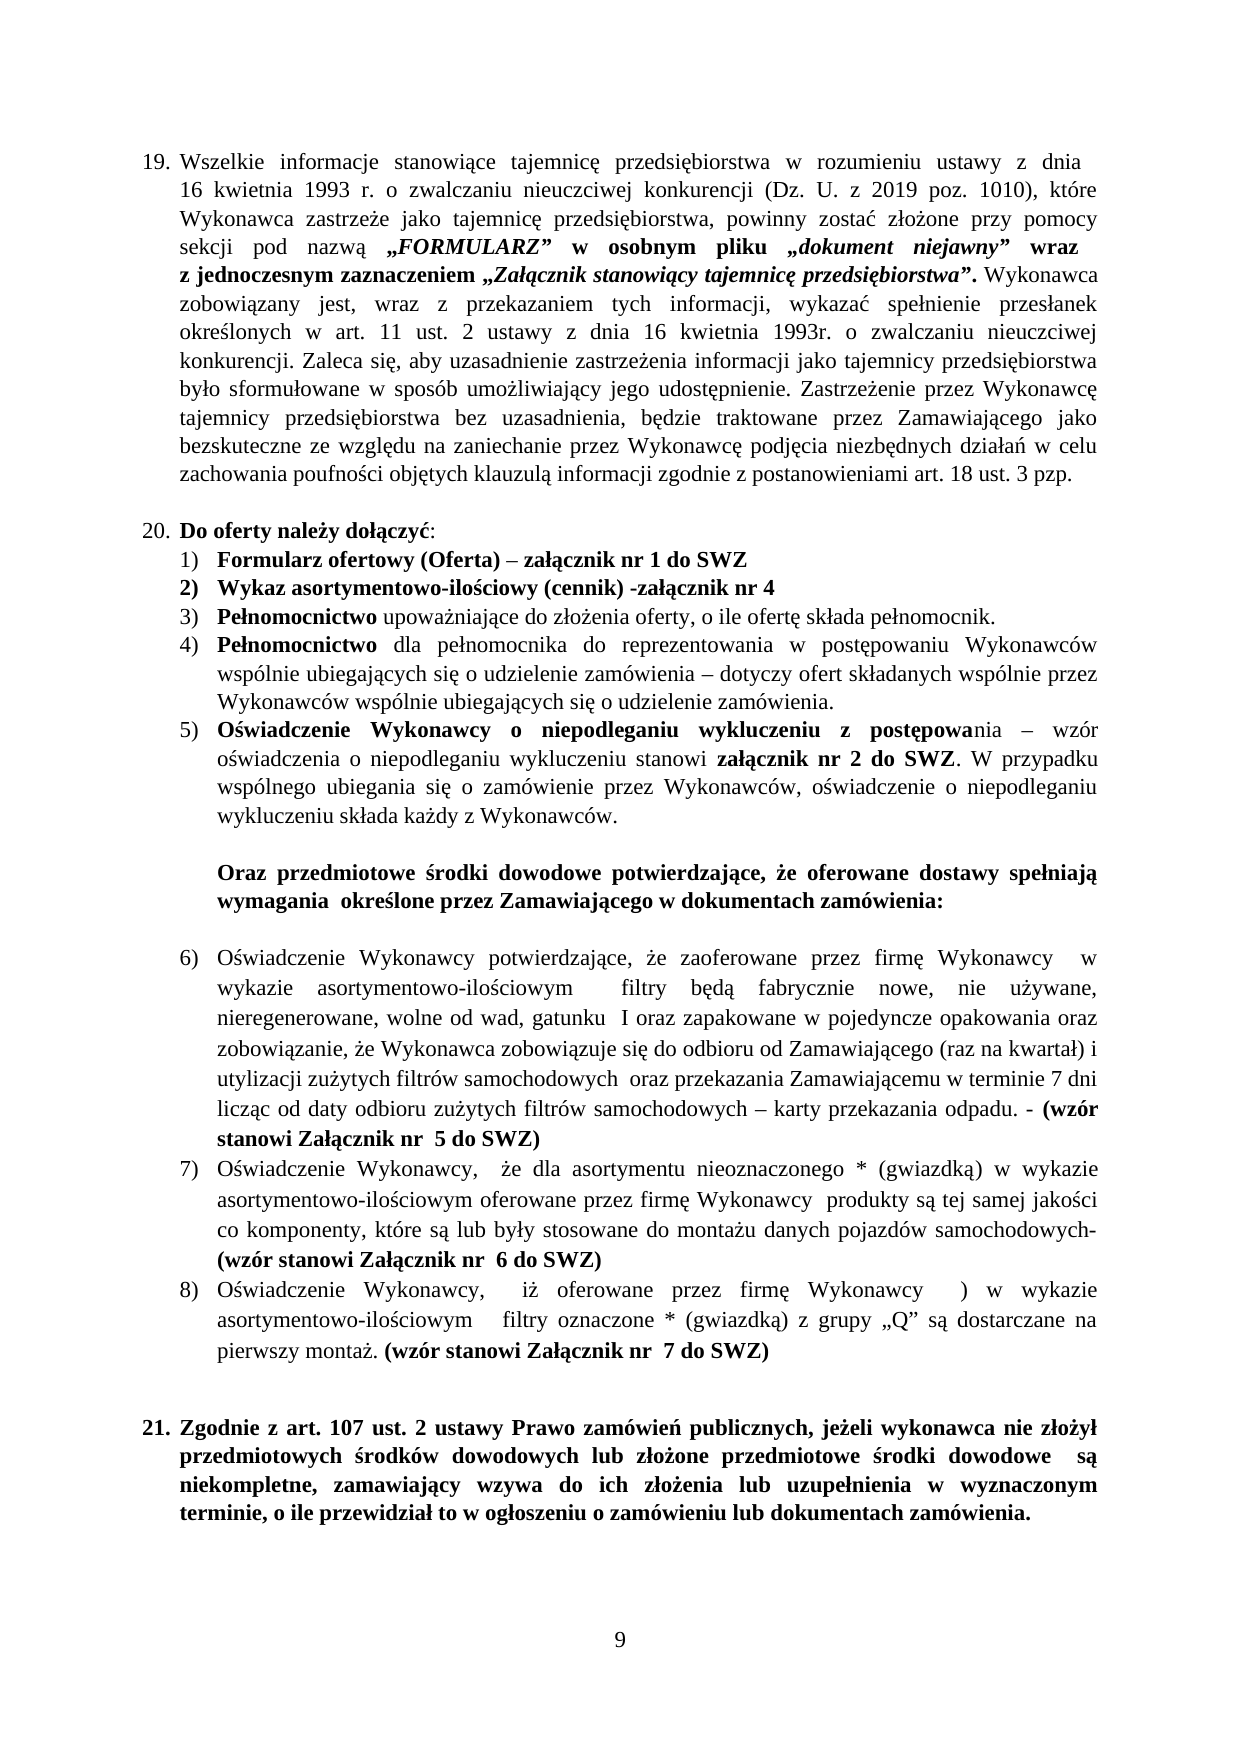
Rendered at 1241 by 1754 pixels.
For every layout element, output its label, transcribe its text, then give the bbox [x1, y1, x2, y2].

list Oświadczenie Wykonawcy, iż oferowane przez firmę Wykonawcy ) w wykazie asortymentowo-ilościowym filtry oznaczone * (gwiazdką) z grupy „Q” są dostarczane na pierwszy montaż. (wzór stanowi Załącznik nr 7 do SWZ) [179, 1276, 1098, 1363]
list Oświadczenie Wykonawcy potwierdzające, że zaoferowane przez firmę Wykonawcy w wykazie asortymentowo-ilościowym filtry będą fabrycznie nowe, nie używane, nieregenerowane, wolne od wad, gatunku I oraz zapakowane w pojedyncze opakowania oraz zobowiązanie, że Wykonawca zobowiązuje się do odbioru od Zamawiającego (raz na kwartał) i utylizacji zużytych filtrów samochodowych oraz przekazania Zamawiającemu w terminie 7 dni licząc od daty odbioru zużytych filtrów samochodowych – karty przekazania odpadu. - (wzór stanowi Załącznik nr 5 do SWZ) [179, 944, 1098, 1152]
list Wykaz asortymentowo-ilościowy (cennik) -załącznik nr 4 [179, 574, 1098, 601]
list Oraz przedmiotowe środki dowodowe potwierdzające, że oferowane dostawy spełniają wymagania określone przez Zamawiającego w dokumentach zamówienia: [217, 859, 1098, 913]
list Formularz ofertowy (Oferta) – załącznik nr 1 do SWZ [179, 546, 1098, 572]
list Oświadczenie Wykonawcy o niepodleganiu wykluczeniu z postępowania – wzór oświadczenia o niepodleganiu wykluczeniu stanowi załącznik nr 2 do SWZ. W przypadku wspólnego ubiegania się o zamówienie przez Wykonawców, oświadczenie o niepodleganiu wykluczeniu składa każdy z Wykonawców. [179, 716, 1098, 828]
list Pełnomocnictwo upoważniające do złożenia oferty, o ile ofertę składa pełnomocnik. [179, 603, 1098, 629]
list Pełnomocnictwo dla pełnomocnika do reprezentowania w postępowaniu Wykonawców wspólnie ubiegających się o udzielenie zamówienia – dotyczy ofert składanych wspólnie przez Wykonawców wspólnie ubiegających się o udzielenie zamówienia. [179, 631, 1098, 714]
list Zgodnie z art. 107 ust. 2 ustawy Prawo zamówień publicznych, jeżeli wykonawca nie złożył przedmiotowych środków dowodowych lub złożone przedmiotowe środki dowodowe są niekompletne, zamawiający wzywa do ich złożenia lub uzupełnienia w wyznaczonym terminie, o ile przewidział to w ogłoszeniu o zamówieniu lub dokumentach zamówienia. [142, 1414, 1098, 1525]
list Wszelkie informacje stanowiące tajemnicę przedsiębiorstwa w rozumieniu ustawy z dnia 16 kwietnia 1993 r. o zwalczaniu nieuczciwej konkurencji (Dz. U. z 2019 poz. 1010), które Wykonawca zastrzeże jako tajemnicę przedsiębiorstwa, powinny zostać złożone przy pomocy sekcji pod nazwą „FORMULARZ” w osobnym pliku „dokument niejawny” wraz z jednoczesnym zaznaczeniem „Załącznik stanowiący tajemnicę przedsiębiorstwa”. Wykonawca zobowiązany jest, wraz z przekazaniem tych informacji, wykazać spełnienie przesłanek określonych w art. 11 ust. 2 ustawy z dnia 16 kwietnia 1993r. o zwalczaniu nieuczciwej konkurencji. Zaleca się, aby uzasadnienie zastrzeżenia informacji jako tajemnicy przedsiębiorstwa było sformułowane w sposób umożliwiający jego udostępnienie. Zastrzeżenie przez Wykonawcę tajemnicy przedsiębiorstwa bez uzasadnienia, będzie traktowane przez Zamawiającego jako bezskuteczne ze względu na zaniechanie przez Wykonawcę podjęcia niezbędnych działań w celu zachowania poufności objętych klauzulą informacji zgodnie z postanowieniami art. 18 ust. 3 pzp. [142, 148, 1098, 487]
list Do oferty należy dołączyć: [142, 517, 1098, 544]
list Oświadczenie Wykonawcy, że dla asortymentu nieoznaczonego * (gwiazdką) w wykazie asortymentowo-ilościowym oferowane przez firmę Wykonawcy produkty są tej samej jakości co komponenty, które są lub były stosowane do montażu danych pojazdów samochodowych- (wzór stanowi Załącznik nr 6 do SWZ) [179, 1155, 1098, 1272]
